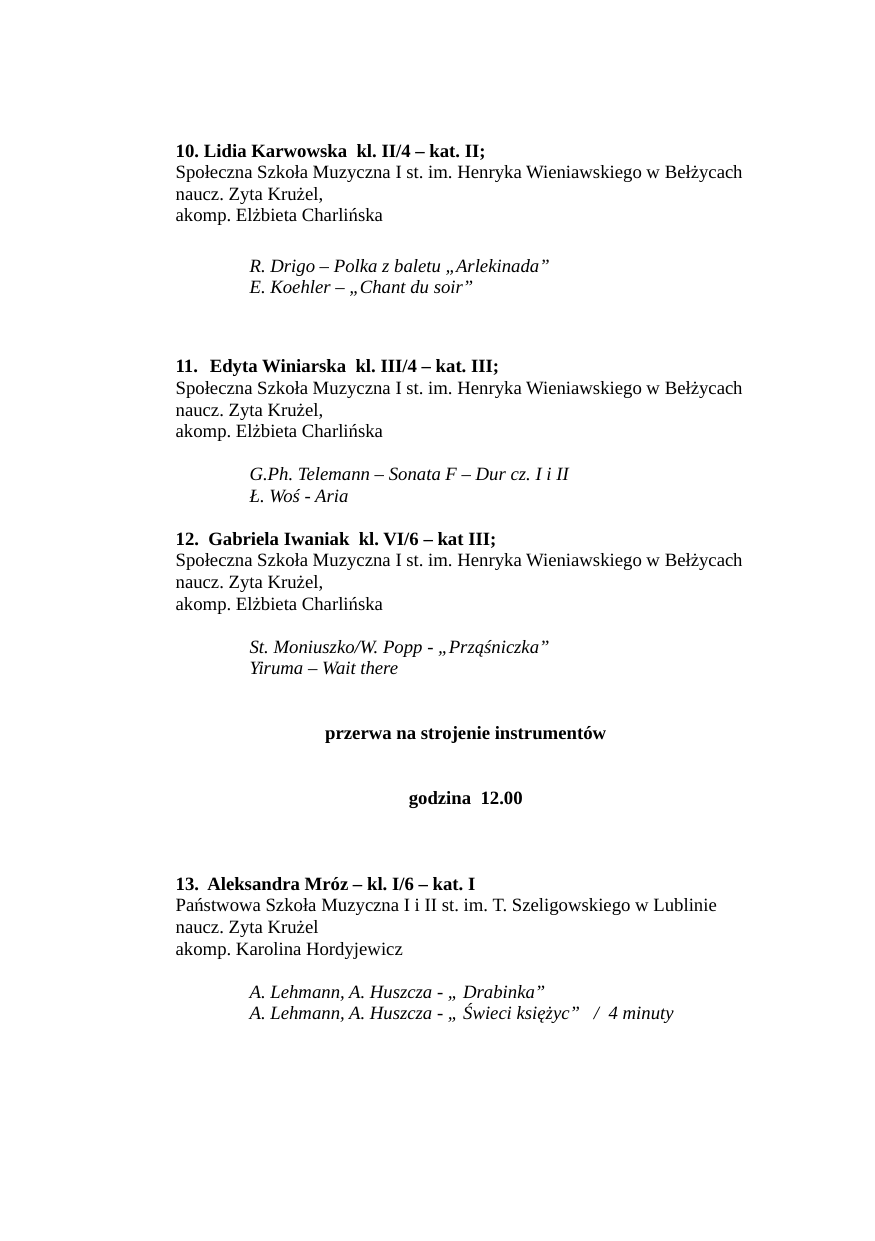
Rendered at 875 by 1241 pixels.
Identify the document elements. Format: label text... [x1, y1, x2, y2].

text godzina 12.00 [175, 787, 756, 808]
text przerwa na strojenie instrumentów [175, 722, 756, 743]
text akomp. Elżbieta Charlińska [175, 204, 756, 226]
text naucz. Zyta Krużel, [175, 398, 756, 420]
text Yiruma – Wait there [175, 657, 756, 679]
text 13. Aleksandra Mróz – kl. I/6 – kat. I [175, 873, 756, 894]
text naucz. Zyta Krużel, [175, 183, 756, 204]
text G.Ph. Telemann – Sonata F – Dur cz. I i II [175, 463, 756, 485]
text Społeczna Szkoła Muzyczna I st. im. Henryka Wieniawskiego w Bełżycach [175, 161, 756, 183]
text A. Lehmann, A. Huszcza - „ Drabinka” [175, 981, 756, 1002]
text Społeczna Szkoła Muzyczna I st. im. Henryka Wieniawskiego w Bełżycach [175, 549, 756, 571]
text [175, 894, 756, 916]
text naucz. Zyta Krużel, [175, 571, 756, 592]
text St. Moniuszko/W. Popp - „Prząśniczka” [175, 636, 756, 657]
text R. Drigo – Polka z baletu „Arlekinada” [175, 255, 756, 276]
text Ł. Woś - Aria [175, 485, 756, 506]
text E. Koehler – „Chant du soir” [175, 276, 756, 298]
text akomp. Elżbieta Charlińska [175, 592, 756, 614]
text naucz. Zyta Krużel [175, 916, 756, 937]
text Społeczna Szkoła Muzyczna I st. im. Henryka Wieniawskiego w Bełżycach [175, 377, 756, 398]
text A. Lehmann, A. Huszcza - „ Świeci księżyc” / 4 minuty [175, 1002, 756, 1024]
text akomp. Karolina Hordyjewicz [175, 937, 756, 959]
text akomp. Elżbieta Charlińska [175, 420, 756, 442]
text 10. Lidia Karwowska kl. II/4 – kat. II; [175, 140, 756, 161]
text 12. Gabriela Iwaniak kl. VI/6 – kat III; [175, 528, 756, 549]
text 11. Edyta Winiarska kl. III/4 – kat. III; [175, 355, 756, 377]
